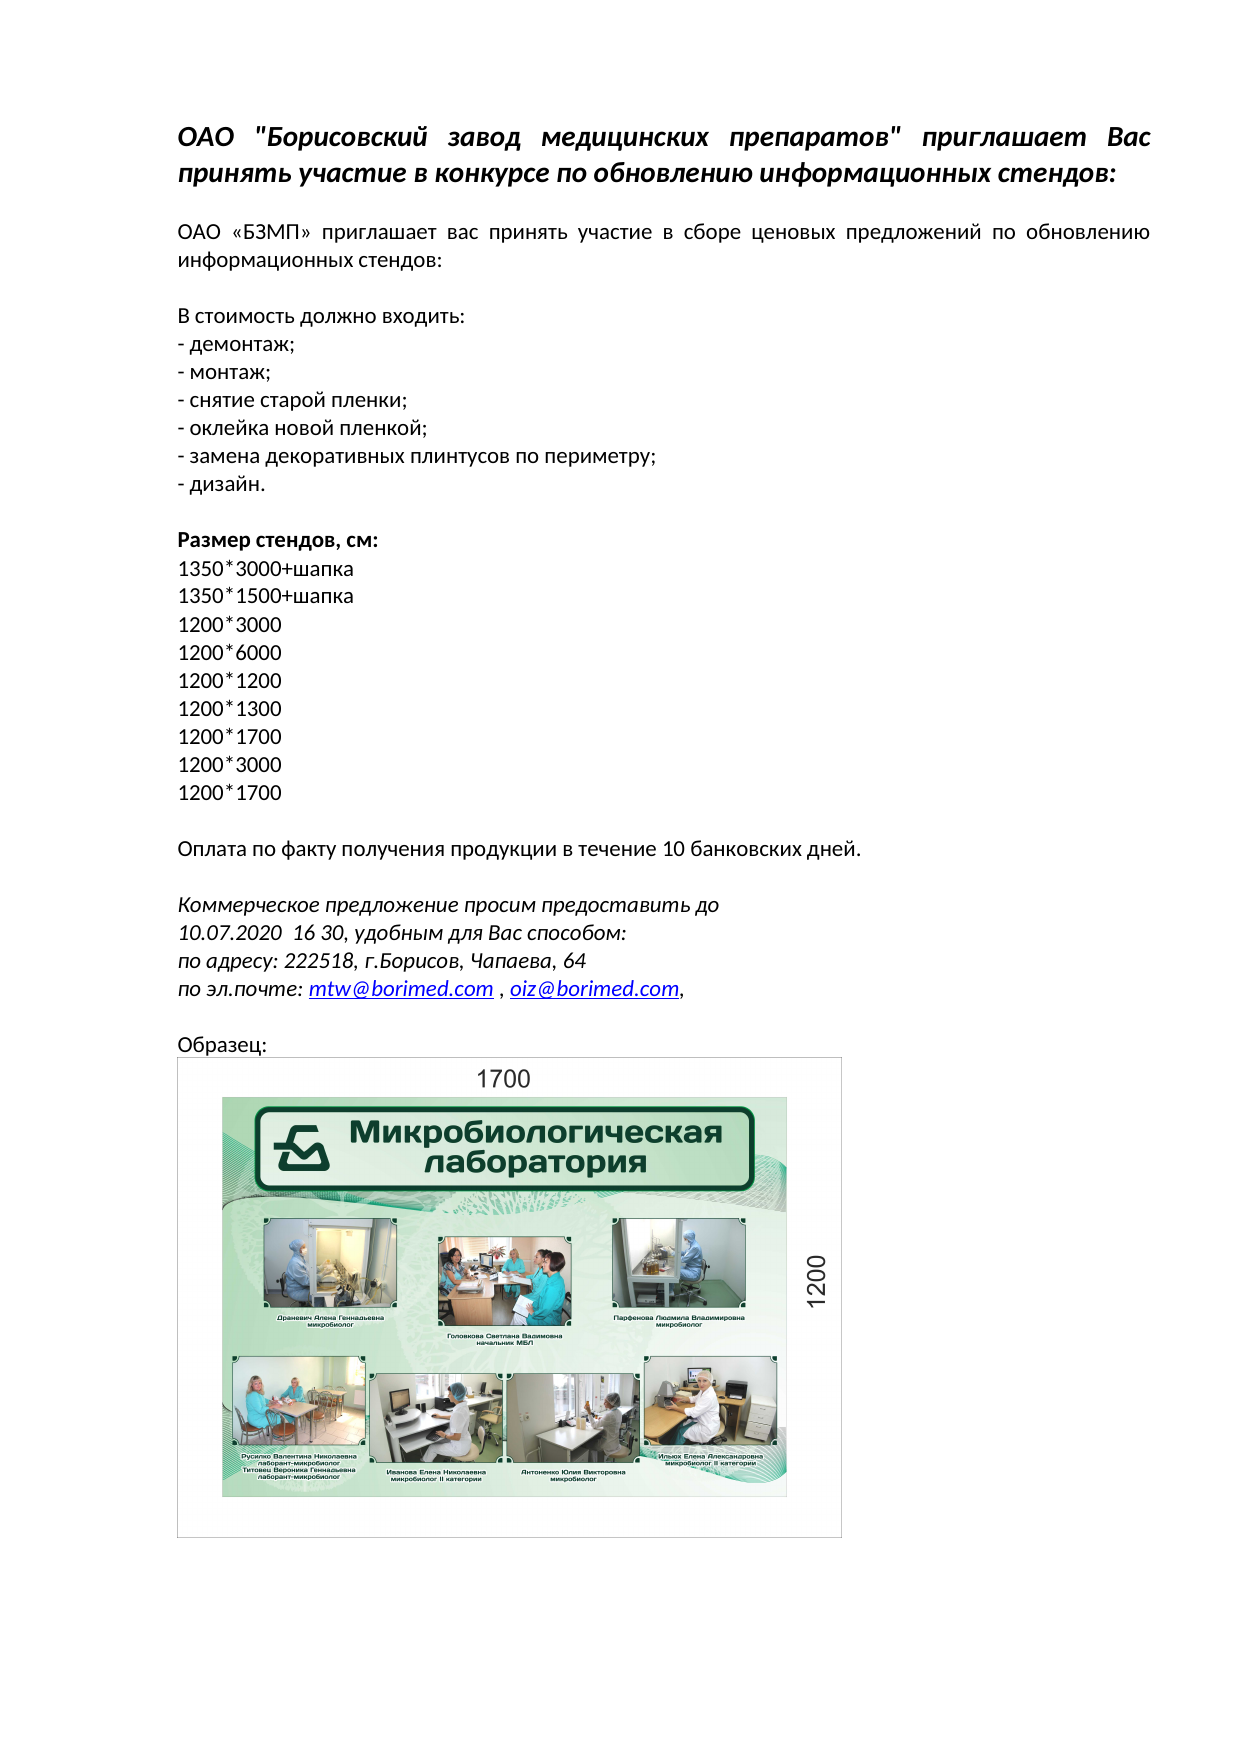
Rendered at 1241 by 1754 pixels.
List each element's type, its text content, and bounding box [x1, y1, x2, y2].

text Оплата по факту получения продукции в течение 10 банковских дней. [177, 834, 1152, 862]
text по адресу: 222518, г.Борисов, Чапаева, 64 [177, 946, 1152, 974]
text - монтаж; [177, 357, 1152, 386]
text 1200*1300 [177, 694, 1152, 722]
text 1200*1200 [177, 666, 1152, 694]
text 1200*6000 [177, 638, 1152, 666]
text 1200*1700 [177, 722, 1152, 750]
text - оклейка новой пленкой; [177, 413, 1152, 442]
text В стоимость должно входить: [177, 301, 1152, 329]
picture [177, 1057, 842, 1538]
text - замена декоративных плинтусов по периметру; [177, 442, 1152, 469]
text Размер стендов, см: [177, 526, 1152, 554]
text - снятие старой пленки; [177, 386, 1152, 413]
text по эл.почте: mtw@borimed.com , oiz@borimed.com, [177, 974, 1152, 1002]
text 1200*3000 [177, 750, 1152, 778]
text Образец: [177, 1030, 1152, 1058]
text 1200*3000 [177, 610, 1152, 638]
text 10.07.2020 16 30, удобным для Вас способом: [177, 918, 1152, 946]
text 1200*1700 [177, 778, 1152, 806]
text ОАО «БЗМП» приглашает вас принять участие в сборе ценовых предложений по обновлению информационных стендов: [177, 217, 1152, 273]
text - дизайн. [177, 469, 1152, 498]
text Коммерческое предложение просим предоставить до [177, 890, 1152, 918]
text 1350*3000+шапка [177, 554, 1152, 582]
text 1350*1500+шапка [177, 582, 1152, 610]
text ОАО "Борисовский завод медицинских препаратов" приглашает Вас принять участие в конкурсе по обновлению информационных стендов: [177, 118, 1152, 189]
text - демонтаж; [177, 329, 1152, 357]
